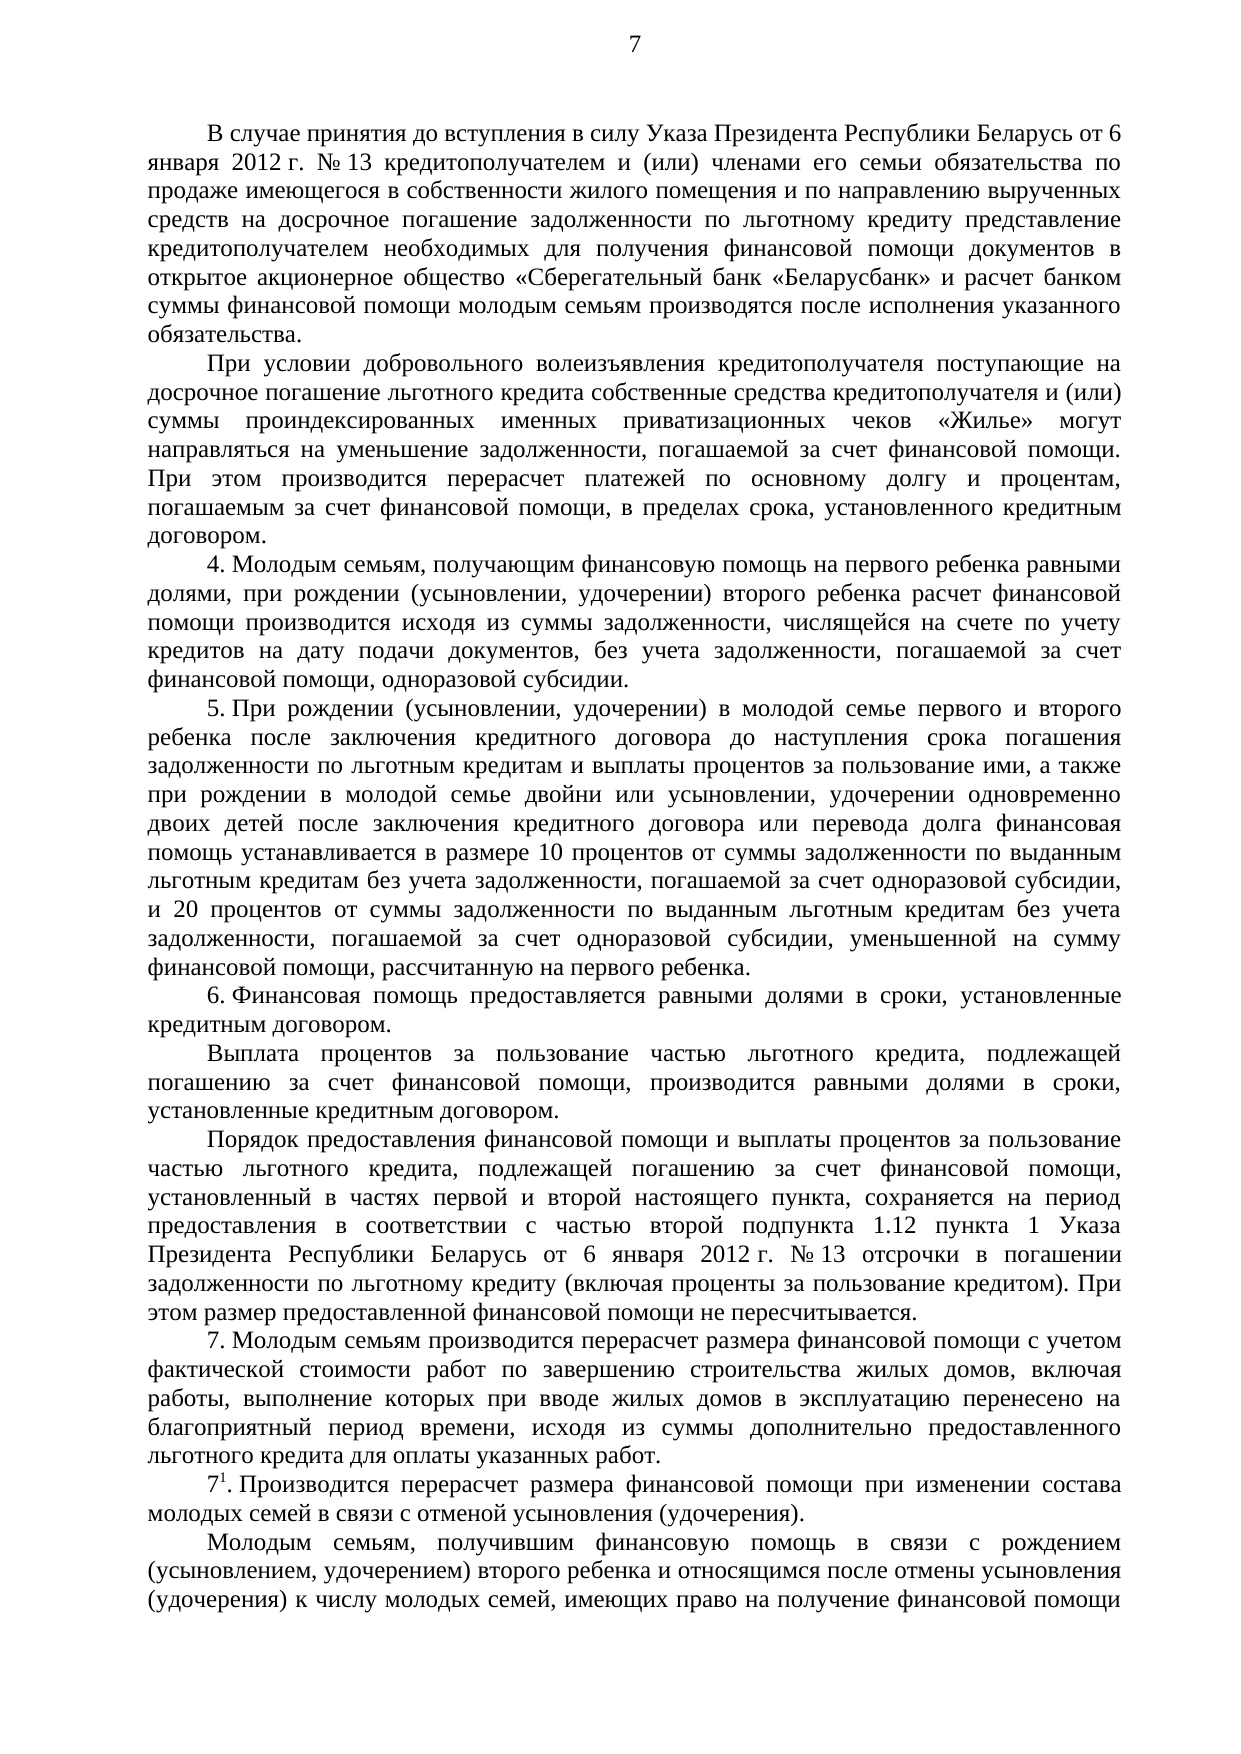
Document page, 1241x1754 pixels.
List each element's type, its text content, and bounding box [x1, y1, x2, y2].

text 71. Производится перерасчет размера финансовой помощи при изменении состава молодых семей в связи с отменой усыновления (удочерения). [147, 1469, 1122, 1527]
text Выплата процентов за пользование частью льготного кредита, подлежащей погашению за счет финансовой помощи, производится равными долями в сроки, установленные кредитным договором. [147, 1038, 1122, 1124]
text Порядок предоставления финансовой помощи и выплаты процентов за пользование частью льготного кредита, подлежащей погашению за счет финансовой помощи, установленный в частях первой и второй настоящего пункта, сохраняется на период предоставления в соответствии с частью второй подпункта 1.12 пункта 1 Указа Президента Республики Беларусь от 6 января 2012 г. № 13 отсрочки в погашении задолженности по льготному кредиту (включая проценты за пользование кредитом). При этом размер предоставленной финансовой помощи не пересчитывается. [147, 1124, 1122, 1326]
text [147, 1527, 1122, 1613]
text 7. Молодым семьям производится перерасчет размера финансовой помощи с учетом фактической стоимости работ по завершению строительства жилых домов, включая работы, выполнение которых при вводе жилых домов в эксплуатацию перенесено на благоприятный период времени, исходя из суммы дополнительно предоставленного льготного кредита для оплаты указанных работ. [147, 1326, 1122, 1469]
text При условии добровольного волеизъявления кредитополучателя поступающие на досрочное погашение льготного кредита собственные средства кредитополучателя и (или) суммы проиндексированных именных приватизационных чеков «Жилье» могут направляться на уменьшение задолженности, погашаемой за счет финансовой помощи. При этом производится перерасчет платежей по основному долгу и процентам, погашаемым за счет финансовой помощи, в пределах срока, установленного кредитным договором. [147, 348, 1122, 549]
text 6. Финансовая помощь предоставляется равными долями в сроки, установленные кредитным договором. [147, 981, 1122, 1038]
text 4. Молодым семьям, получающим финансовую помощь на первого ребенка равными долями, при рождении (усыновлении, удочерении) второго ребенка расчет финансовой помощи производится исходя из суммы задолженности, числящейся на счете по учету кредитов на дату подачи документов, без учета задолженности, погашаемой за счет финансовой помощи, одноразовой субсидии. [147, 549, 1122, 693]
text 5. При рождении (усыновлении, удочерении) в молодой семье первого и второго ребенка после заключения кредитного договора до наступления срока погашения задолженности по льготным кредитам и выплаты процентов за пользование ими, а также при рождении в молодой семье двойни или усыновлении, удочерении одновременно двоих детей после заключения кредитного договора или перевода долга финансовая помощь устанавливается в размере 10 процентов от суммы задолженности по выданным льготным кредитам без учета задолженности, погашаемой за счет одноразовой субсидии, и 20 процентов от суммы задолженности по выданным льготным кредитам без учета задолженности, погашаемой за счет одноразовой субсидии, уменьшенной на сумму финансовой помощи, рассчитанную на первого ребенка. [147, 693, 1122, 981]
text В случае принятия до вступления в силу Указа Президента Республики Беларусь от 6 января 2012 г. № 13 кредитополучателем и (или) членами его семьи обязательства по продаже имеющегося в собственности жилого помещения и по направлению вырученных средств на досрочное погашение задолженности по льготному кредиту представление кредитополучателем необходимых для получения финансовой помощи документов в открытое акционерное общество «Сберегательный банк «Беларусбанк» и расчет банком суммы финансовой помощи молодым семьям производятся после исполнения указанного обязательства. [147, 118, 1122, 348]
